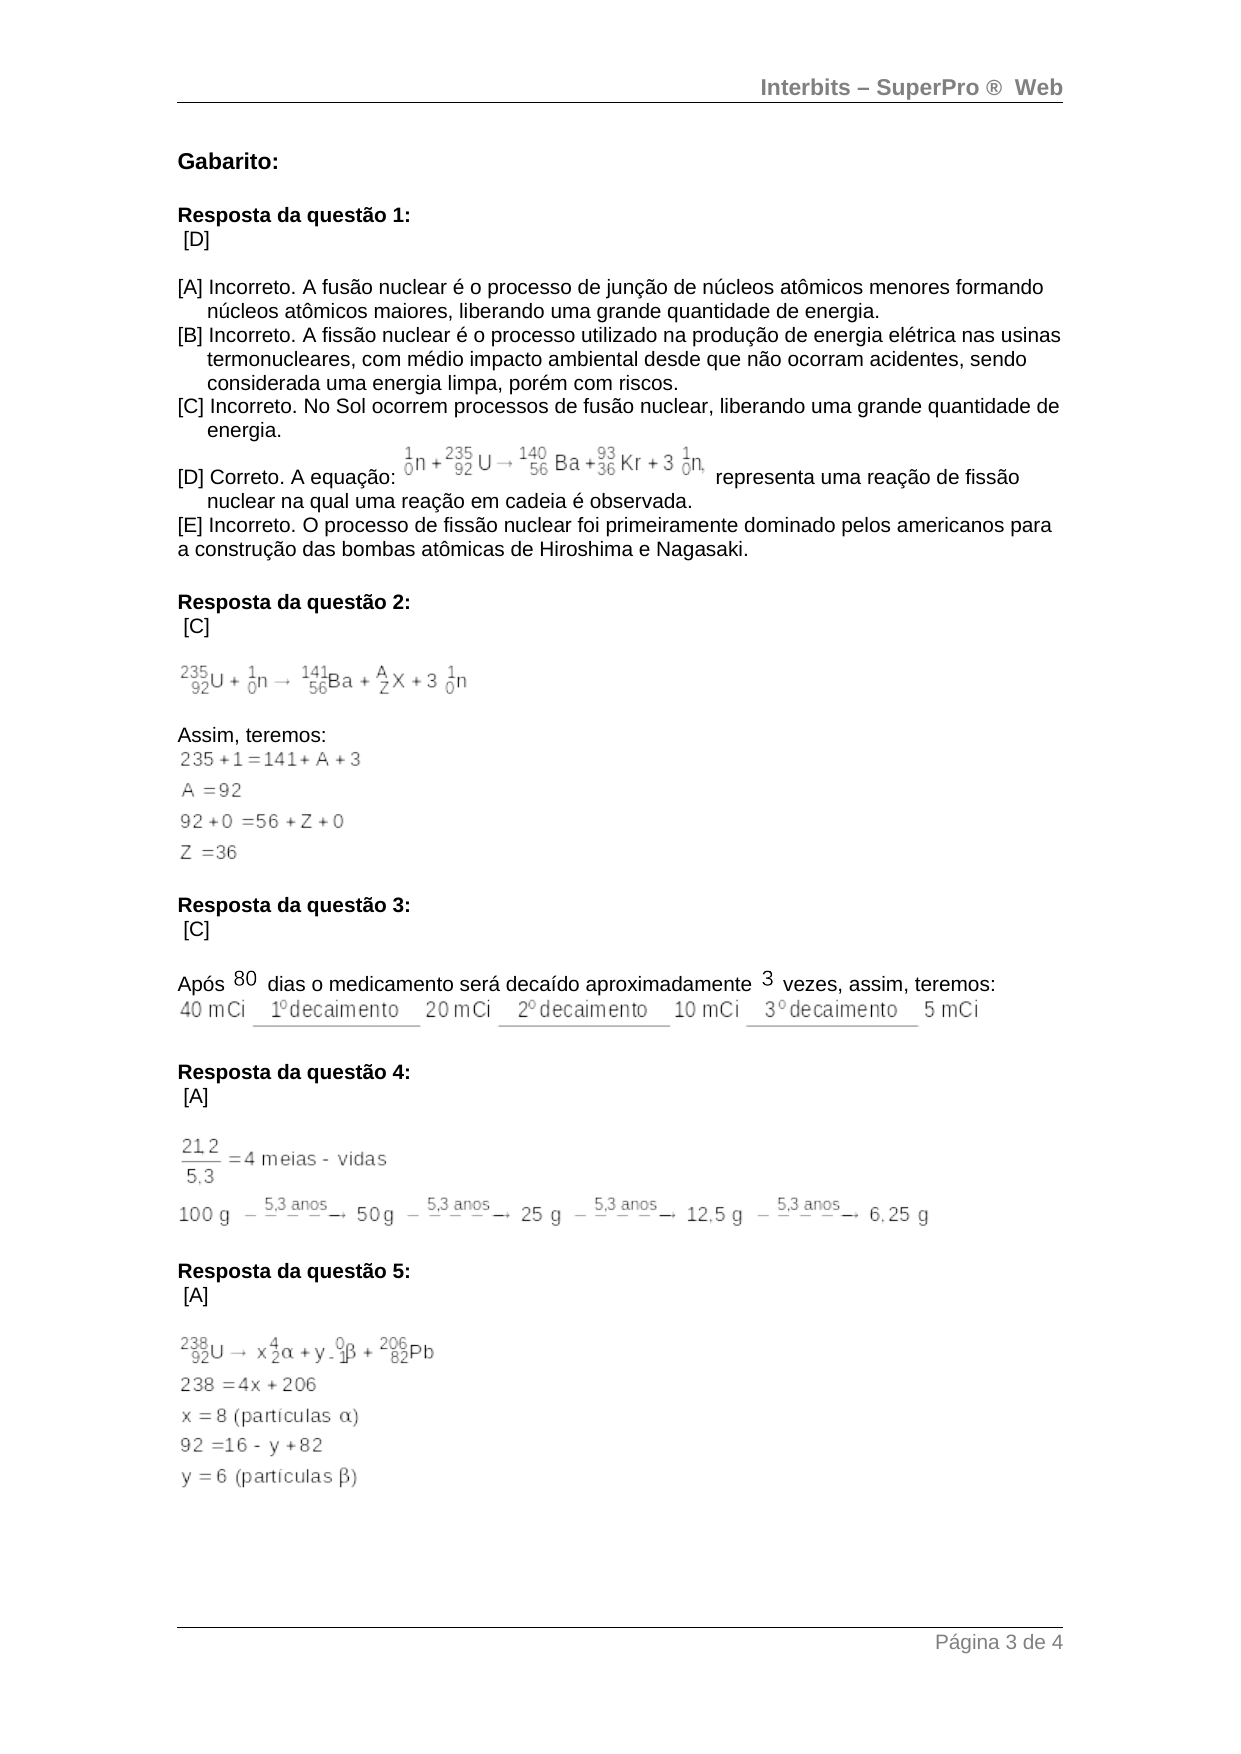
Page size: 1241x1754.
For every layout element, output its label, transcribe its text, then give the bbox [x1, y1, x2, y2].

text [D] Correto. A equação: representa uma reação de fissão nuclear na qual uma reação em cadeia é observada. [177, 442, 1063, 513]
text Resposta da questão 2: [C] [177, 589, 1063, 637]
text Assim, teremos: [177, 723, 1063, 747]
text Resposta da questão 1: [D] [177, 203, 1063, 251]
text [B] Incorreto. A fissão nuclear é o processo utilizado na produção de energia elétrica nas usinas termonucleares, com médio impacto ambiental desde que não ocorram acidentes, sendo considerada uma energia limpa, porém com riscos. [177, 322, 1063, 394]
text Após dias o medicamento será decaído aproximadamente vezes, assim, teremos: [177, 964, 1063, 996]
text Resposta da questão 4: [A] [177, 1060, 1063, 1108]
text [C] Incorreto. No Sol ocorrem processos de fusão nuclear, liberando uma grande quantidade de energia. [177, 394, 1063, 442]
text Resposta da questão 5: [A] [177, 1259, 1063, 1307]
text [E] Incorreto. O processo de fissão nuclear foi primeiramente dominado pelos americanos para a construção das bombas atômicas de Hiroshima e Nagasaki. [177, 513, 1063, 561]
text Resposta da questão 3: [C] [177, 893, 1063, 941]
text [A] Incorreto. A fusão nuclear é o processo de junção de núcleos atômicos menores formando núcleos atômicos maiores, liberando uma grande quantidade de energia. [177, 274, 1063, 322]
text Gabarito: [177, 148, 1063, 174]
